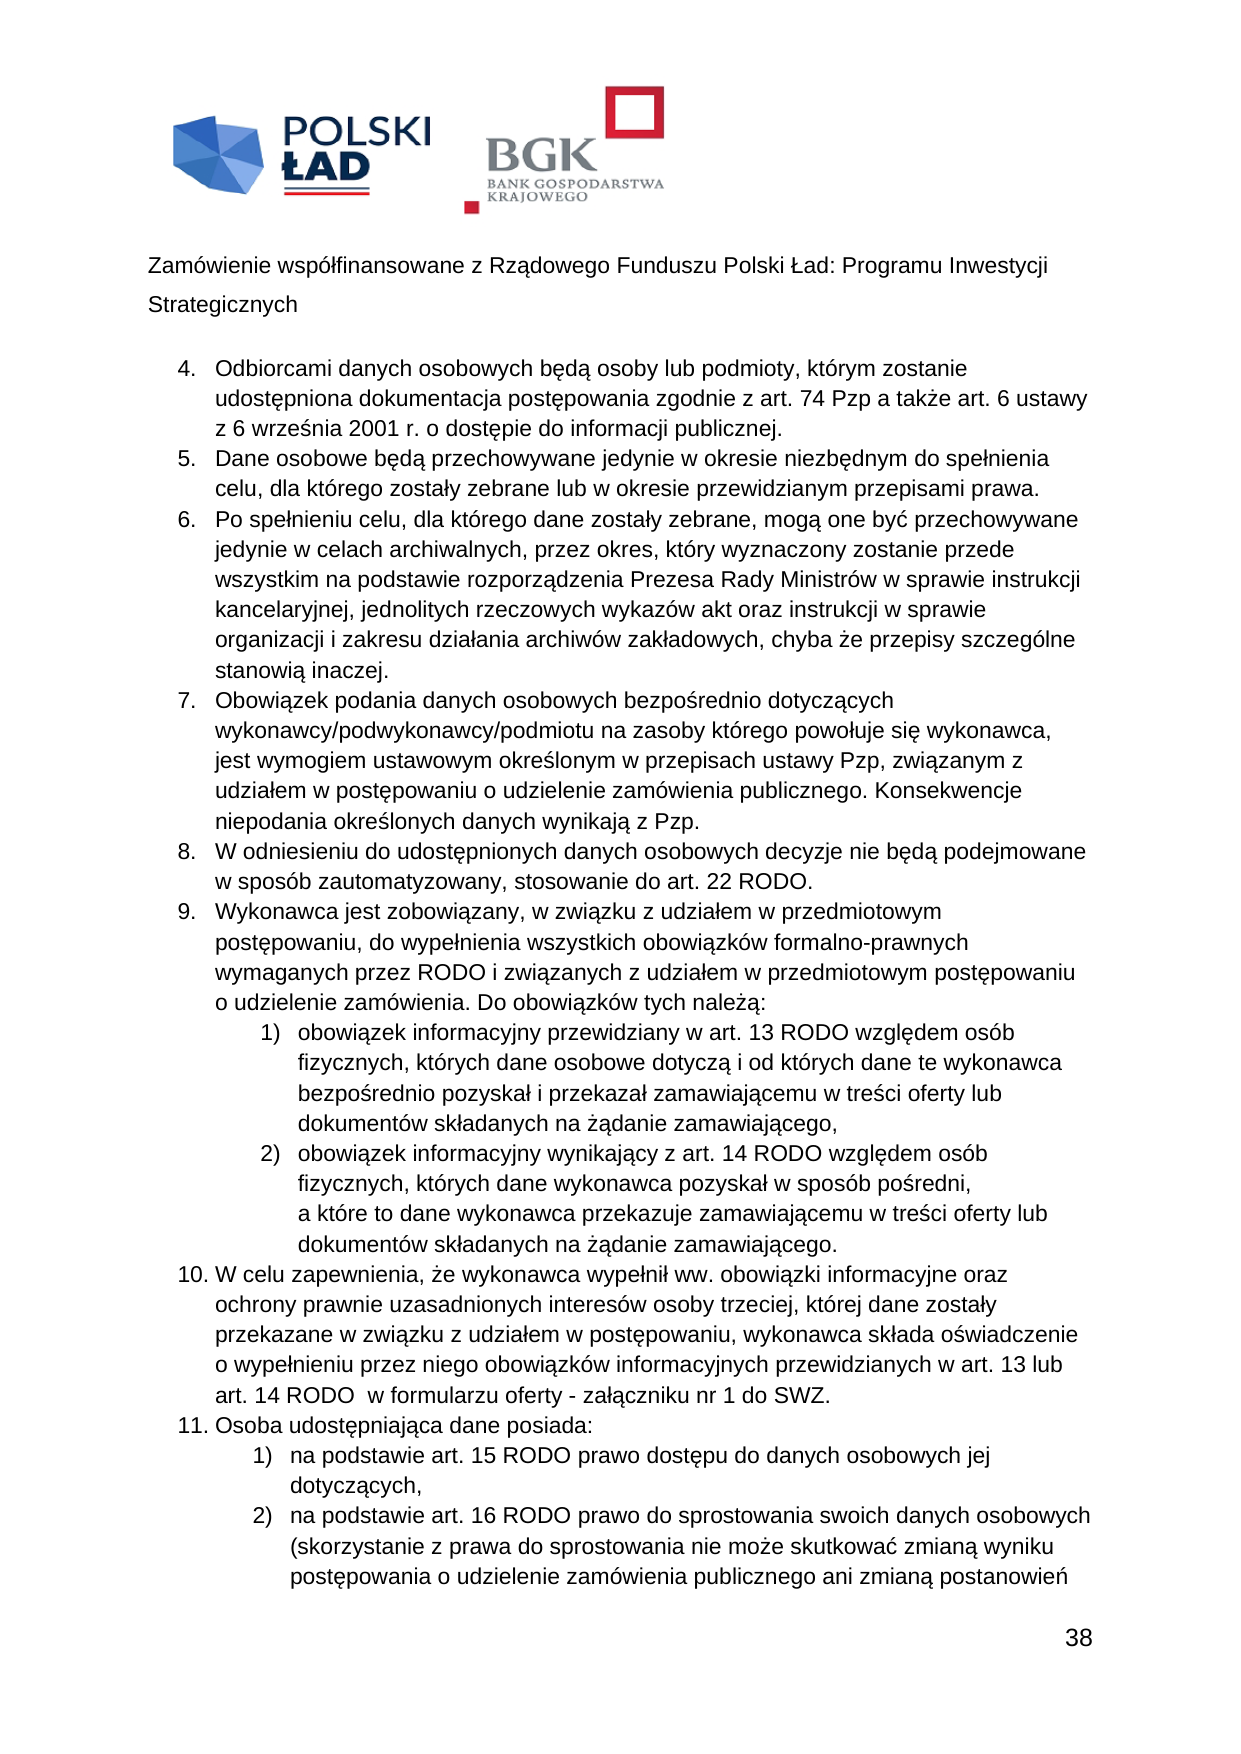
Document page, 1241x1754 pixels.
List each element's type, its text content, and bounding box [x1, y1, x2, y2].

list obowiązek informacyjny przewidziany w art. 13 RODO względem osób fizycznych, których dane osobowe dotyczą i od których dane te wykonawca bezpośrednio pozyskał i przekazał zamawiającemu w treści oferty lub dokumentów składanych na żądanie zamawiającego, [260, 1019, 1093, 1136]
list Po spełnieniu celu, dla którego dane zostały zebrane, mogą one być przechowywane jedynie w celach archiwalnych, przez okres, który wyznaczony zostanie przede wszystkim na podstawie rozporządzenia Prezesa Rady Ministrów w sprawie instrukcji kancelaryjnej, jednolitych rzeczowych wykazów akt oraz instrukcji w sprawie organizacji i zakresu działania archiwów zakładowych, chyba że przepisy szczególne stanowią inaczej. [177, 506, 1093, 683]
list Wykonawca jest zobowiązany, w związku z udziałem w przedmiotowym postępowaniu, do wypełnienia wszystkich obowiązków formalno-prawnych wymaganych przez RODO i związanych z udziałem w przedmiotowym postępowaniu o udzielenie zamówienia. Do obowiązków tych należą: [177, 898, 1093, 1015]
list Odbiorcami danych osobowych będą osoby lub podmioty, którym zostanie udostępniona dokumentacja postępowania zgodnie z art. 74 Pzp a także art. 6 ustawy z 6 września 2001 r. o dostępie do informacji publicznej. [177, 354, 1093, 441]
list Dane osobowe będą przechowywane jedynie w okresie niezbędnym do spełnienia celu, dla którego zostały zebrane lub w okresie przewidzianym przepisami prawa. [177, 445, 1093, 502]
list W odniesieniu do udostępnionych danych osobowych decyzje nie będą podejmowane w sposób zautomatyzowany, stosowanie do art. 22 RODO. [177, 838, 1093, 894]
list na podstawie art. 15 RODO prawo dostępu do danych osobowych jej dotyczących, [252, 1442, 1093, 1499]
picture [148, 74, 688, 227]
list Obowiązek podania danych osobowych bezpośrednio dotyczących wykonawcy/podwykonawcy/podmiotu na zasoby którego powołuje się wykonawca, jest wymogiem ustawowym określonym w przepisach ustawy Pzp, związanym z udziałem w postępowaniu o udzielenie zamówienia publicznego. Konsekwencje niepodania określonych danych wynikają z Pzp. [177, 687, 1093, 834]
list Osoba udostępniająca dane posiada: [177, 1412, 1093, 1438]
list W celu zapewnienia, że wykonawca wypełnił ww. obowiązki informacyjne oraz ochrony prawnie uzasadnionych interesów osoby trzeciej, której dane zostały przekazane w związku z udziałem w postępowaniu, wykonawca składa oświadczenie o wypełnieniu przez niego obowiązków informacyjnych przewidzianych w art. 13 lub art. 14 RODO w formularzu oferty - załączniku nr 1 do SWZ. [177, 1261, 1093, 1408]
list obowiązek informacyjny wynikający z art. 14 RODO względem osób fizycznych, których dane wykonawca pozyskał w sposób pośredni, a które to dane wykonawca przekazuje zamawiającemu w treści oferty lub dokumentów składanych na żądanie zamawiającego. [260, 1140, 1093, 1257]
